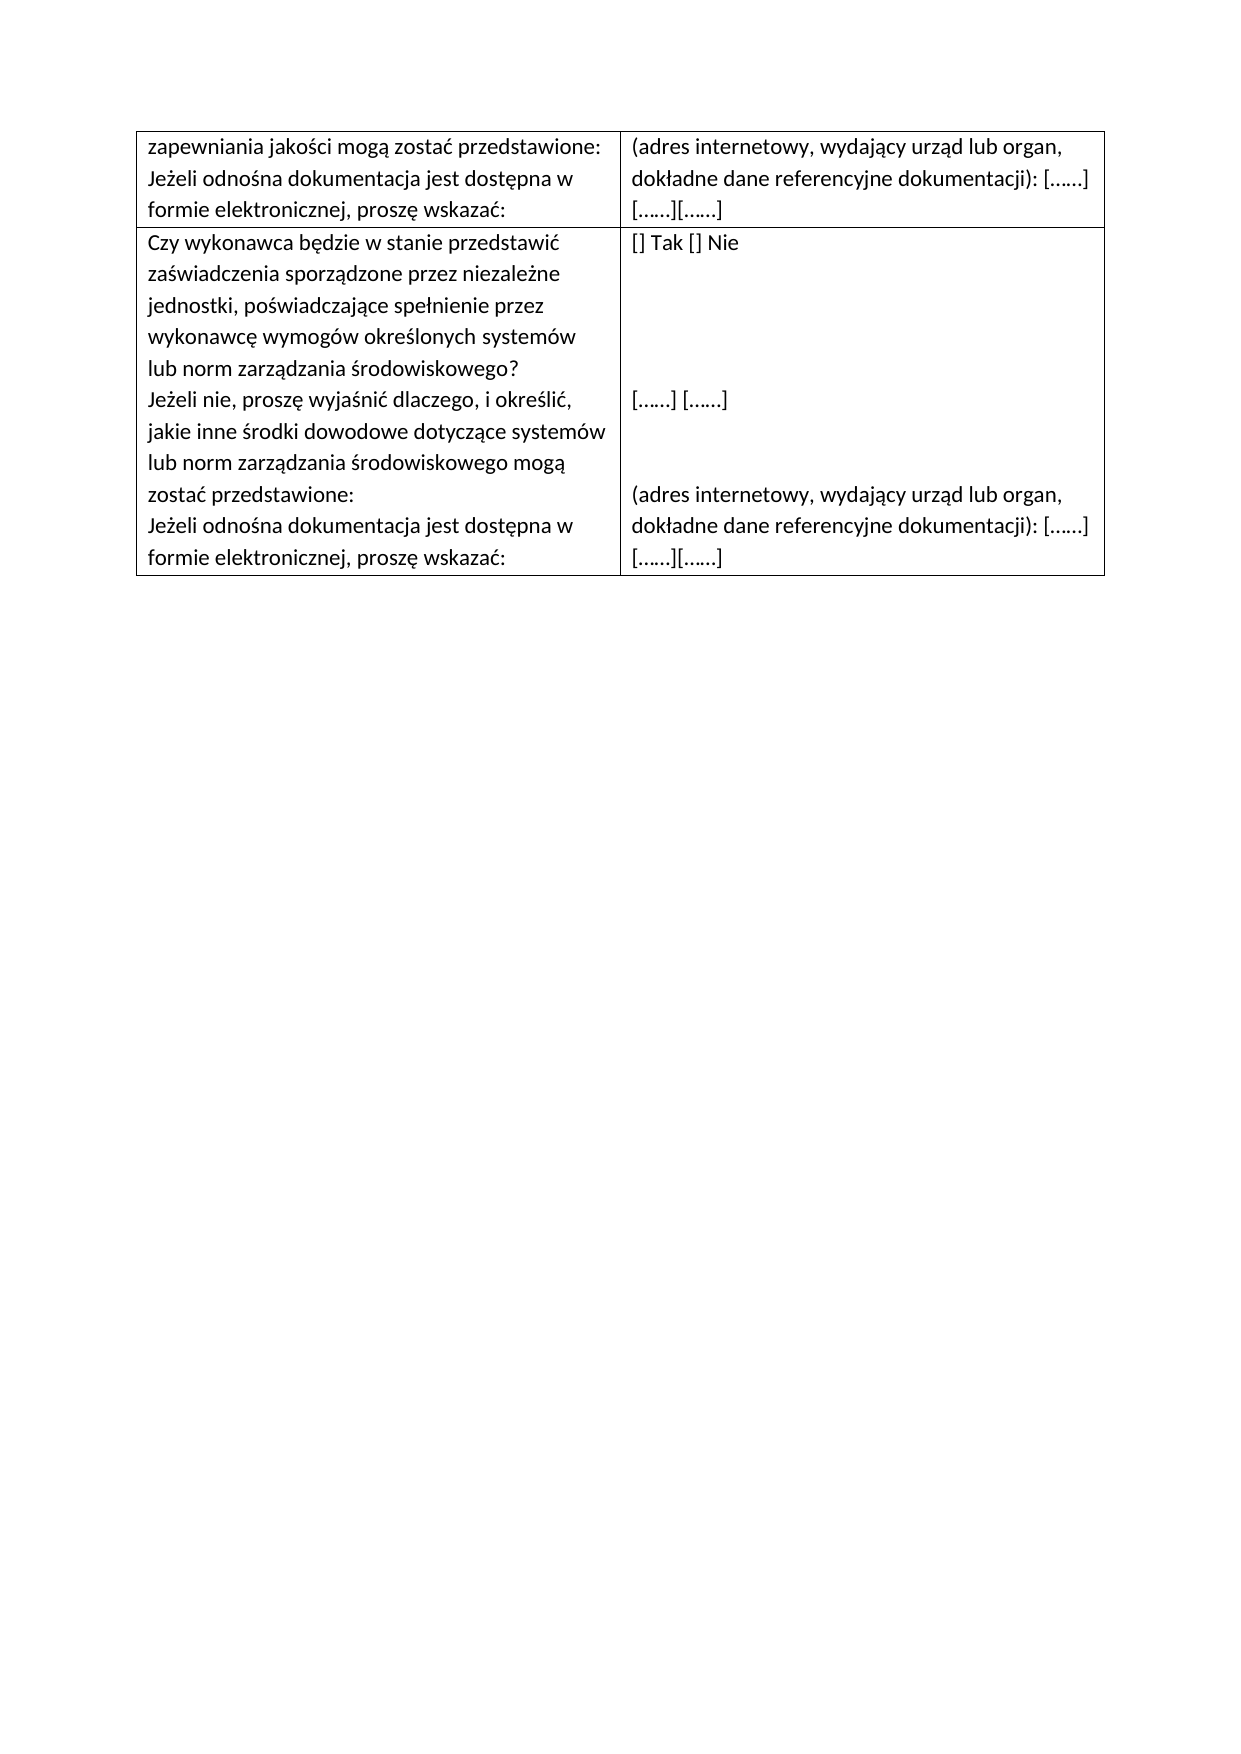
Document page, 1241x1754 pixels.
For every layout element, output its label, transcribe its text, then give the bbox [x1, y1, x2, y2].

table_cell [621, 132, 1104, 227]
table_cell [137, 132, 620, 227]
table_cell [] Tak [] Nie [……] [……] (adres internetowy, wydający urząd lub organ, dokładne dane referencyjne dokumentacji): [……][……][……] [621, 228, 1104, 574]
table_cell Czy wykonawca będzie w stanie przedstawić zaświadczenia sporządzone przez niezależne jednostki, poświadczające spełnienie przez wykonawcę wymogów określonych systemów lub norm zarządzania środowiskowego? Jeżeli nie, proszę wyjaśnić dlaczego, i określić, jakie inne środki dowodowe dotyczące systemów lub norm zarządzania środowiskowego mogą zostać przedstawione: Jeżeli odnośna dokumentacja jest dostępna w formie elektronicznej, proszę wskazać: [137, 228, 620, 574]
